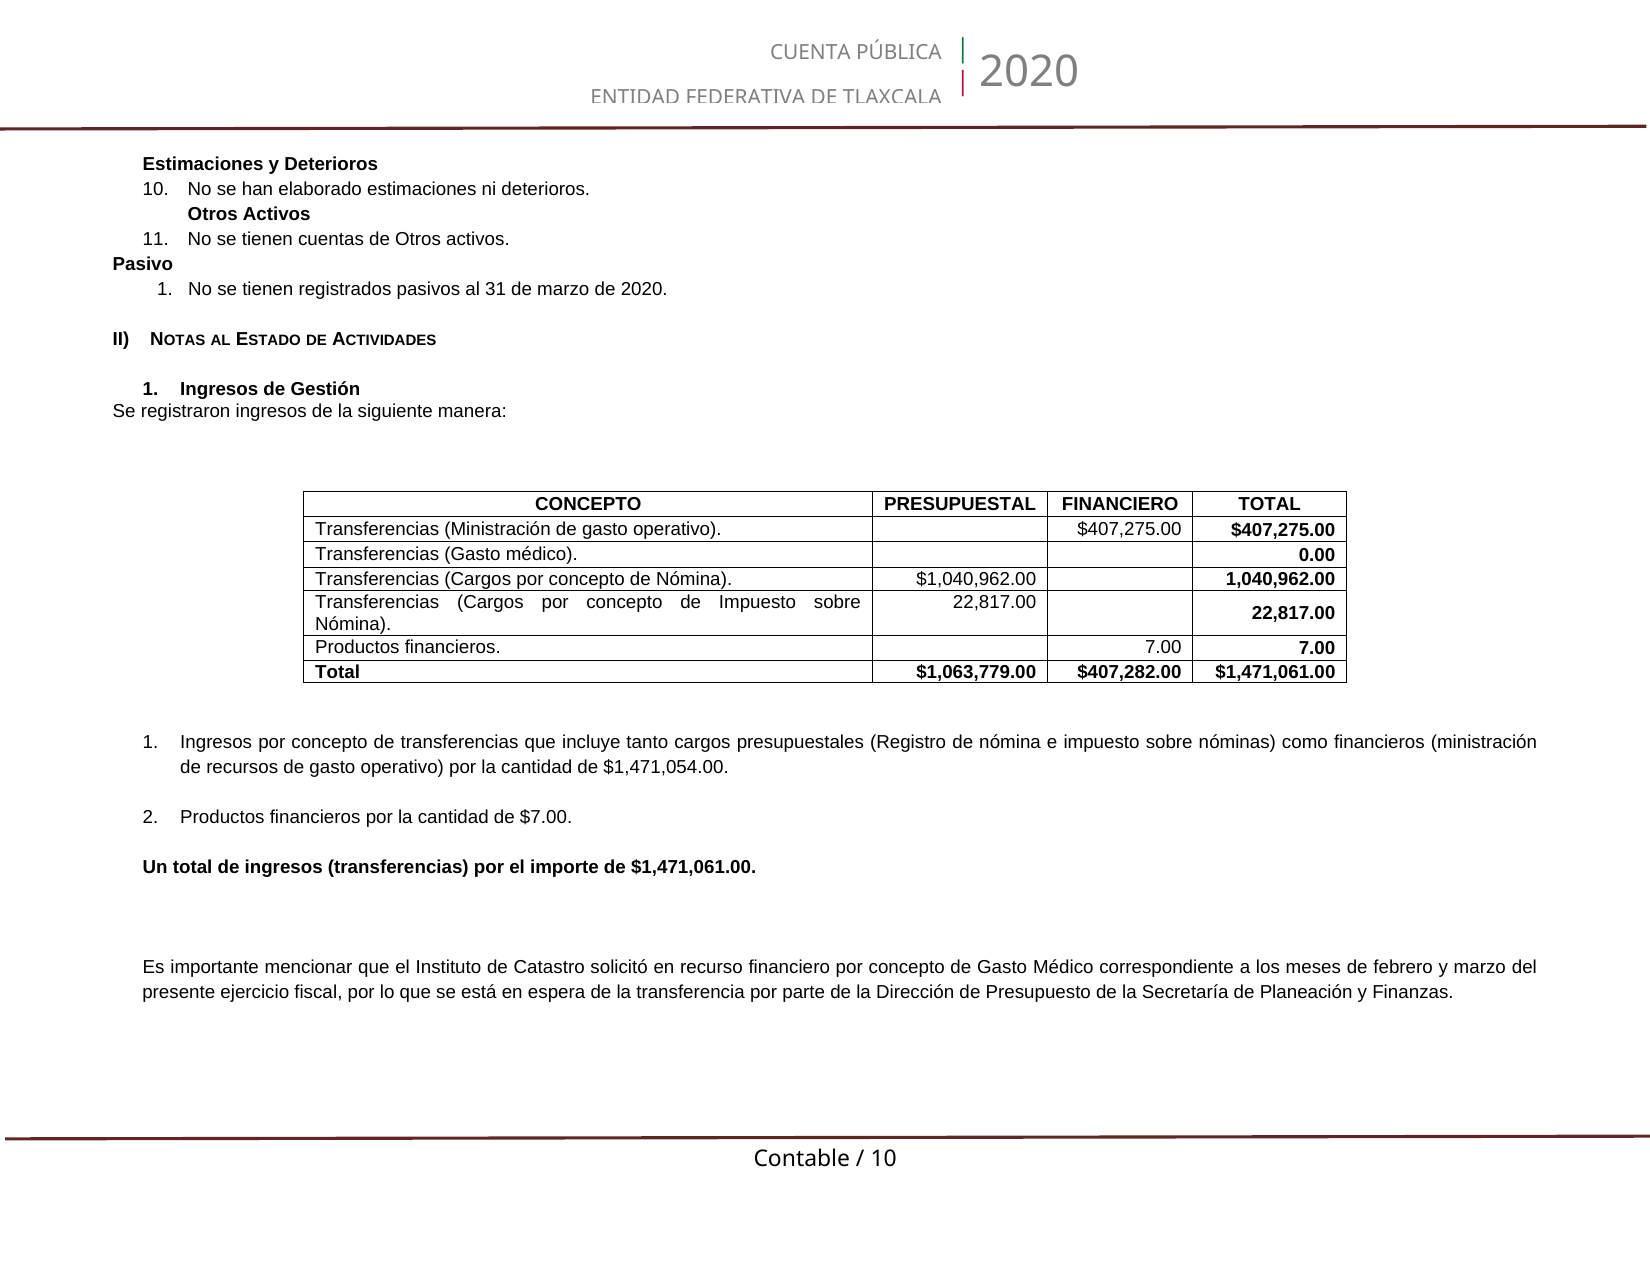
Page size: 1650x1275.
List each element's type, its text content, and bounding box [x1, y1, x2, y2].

table_cell 7.00 [1193, 636, 1346, 659]
table_cell 0.00 [1193, 542, 1346, 567]
table_cell Transferencias (Cargos por concepto de Impuesto sobre Nómina). [304, 591, 872, 634]
table_header PRESUPUESTAL [873, 492, 1047, 516]
text 11. No se tienen cuentas de Otros activos. [142, 225, 1537, 250]
table_cell $1,471,061.00 [1193, 661, 1346, 682]
table_cell $1,040,962.00 [873, 568, 1047, 590]
table_cell Transferencias (Ministración de gasto operativo). [304, 517, 872, 541]
text II) Notas al Estado de Actividades [112, 325, 1537, 350]
list Productos financieros por la cantidad de $7.00. [142, 804, 1537, 829]
table_cell 7.00 [1048, 636, 1192, 659]
text Estimaciones y Deterioros [142, 150, 1537, 175]
table_cell [1048, 542, 1192, 567]
text 10. No se han elaborado estimaciones ni deterioros. [142, 175, 1537, 200]
table_cell $1,063,779.00 [873, 661, 1047, 682]
table_cell [873, 517, 1047, 541]
list Ingresos por concepto de transferencias que incluye tanto cargos presupuestales (Registro de nómina e impuesto sobre nóminas) como financieros (ministración de recursos de gasto operativo) por la cantidad de $1,471,054.00. [142, 729, 1537, 779]
picture [956, 28, 974, 99]
table_cell Total [304, 661, 872, 682]
table_cell 1,040,962.00 [1193, 568, 1346, 590]
table_header FINANCIERO [1048, 492, 1192, 516]
list No se tienen registrados pasivos al 31 de marzo de 2020. [157, 275, 1537, 300]
table_cell Transferencias (Cargos por concepto de Nómina). [304, 568, 872, 590]
table_cell [1048, 568, 1192, 590]
list Ingresos de Gestión [142, 375, 1537, 400]
text Pasivo [112, 250, 1537, 275]
table_cell [873, 636, 1047, 659]
table_cell $407,275.00 [1193, 517, 1346, 541]
text Se registraron ingresos de la siguiente manera: [112, 400, 1537, 422]
table_cell Transferencias (Gasto médico). [304, 542, 872, 567]
text Otros Activos [142, 200, 1537, 225]
table_cell 22,817.00 [873, 591, 1047, 634]
table_cell [873, 542, 1047, 567]
table_cell [1048, 591, 1192, 634]
table_cell $407,282.00 [1048, 661, 1192, 682]
table_header TOTAL [1193, 492, 1346, 516]
table_header CONCEPTO [304, 492, 872, 516]
text Un total de ingresos (transferencias) por el importe de $1,471,061.00. [142, 854, 1537, 879]
table_cell $407,275.00 [1048, 517, 1192, 541]
text Es importante mencionar que el Instituto de Catastro solicitó en recurso financiero por concepto de Gasto Médico correspondiente a los meses de febrero y marzo del presente ejercicio fiscal, por lo que se está en espera de la transferencia por parte de la Dirección de Presupuesto de la Secretaría de Planeación y Finanzas. [142, 954, 1537, 1004]
table_cell 22,817.00 [1193, 591, 1346, 634]
table_cell Productos financieros. [304, 636, 872, 659]
